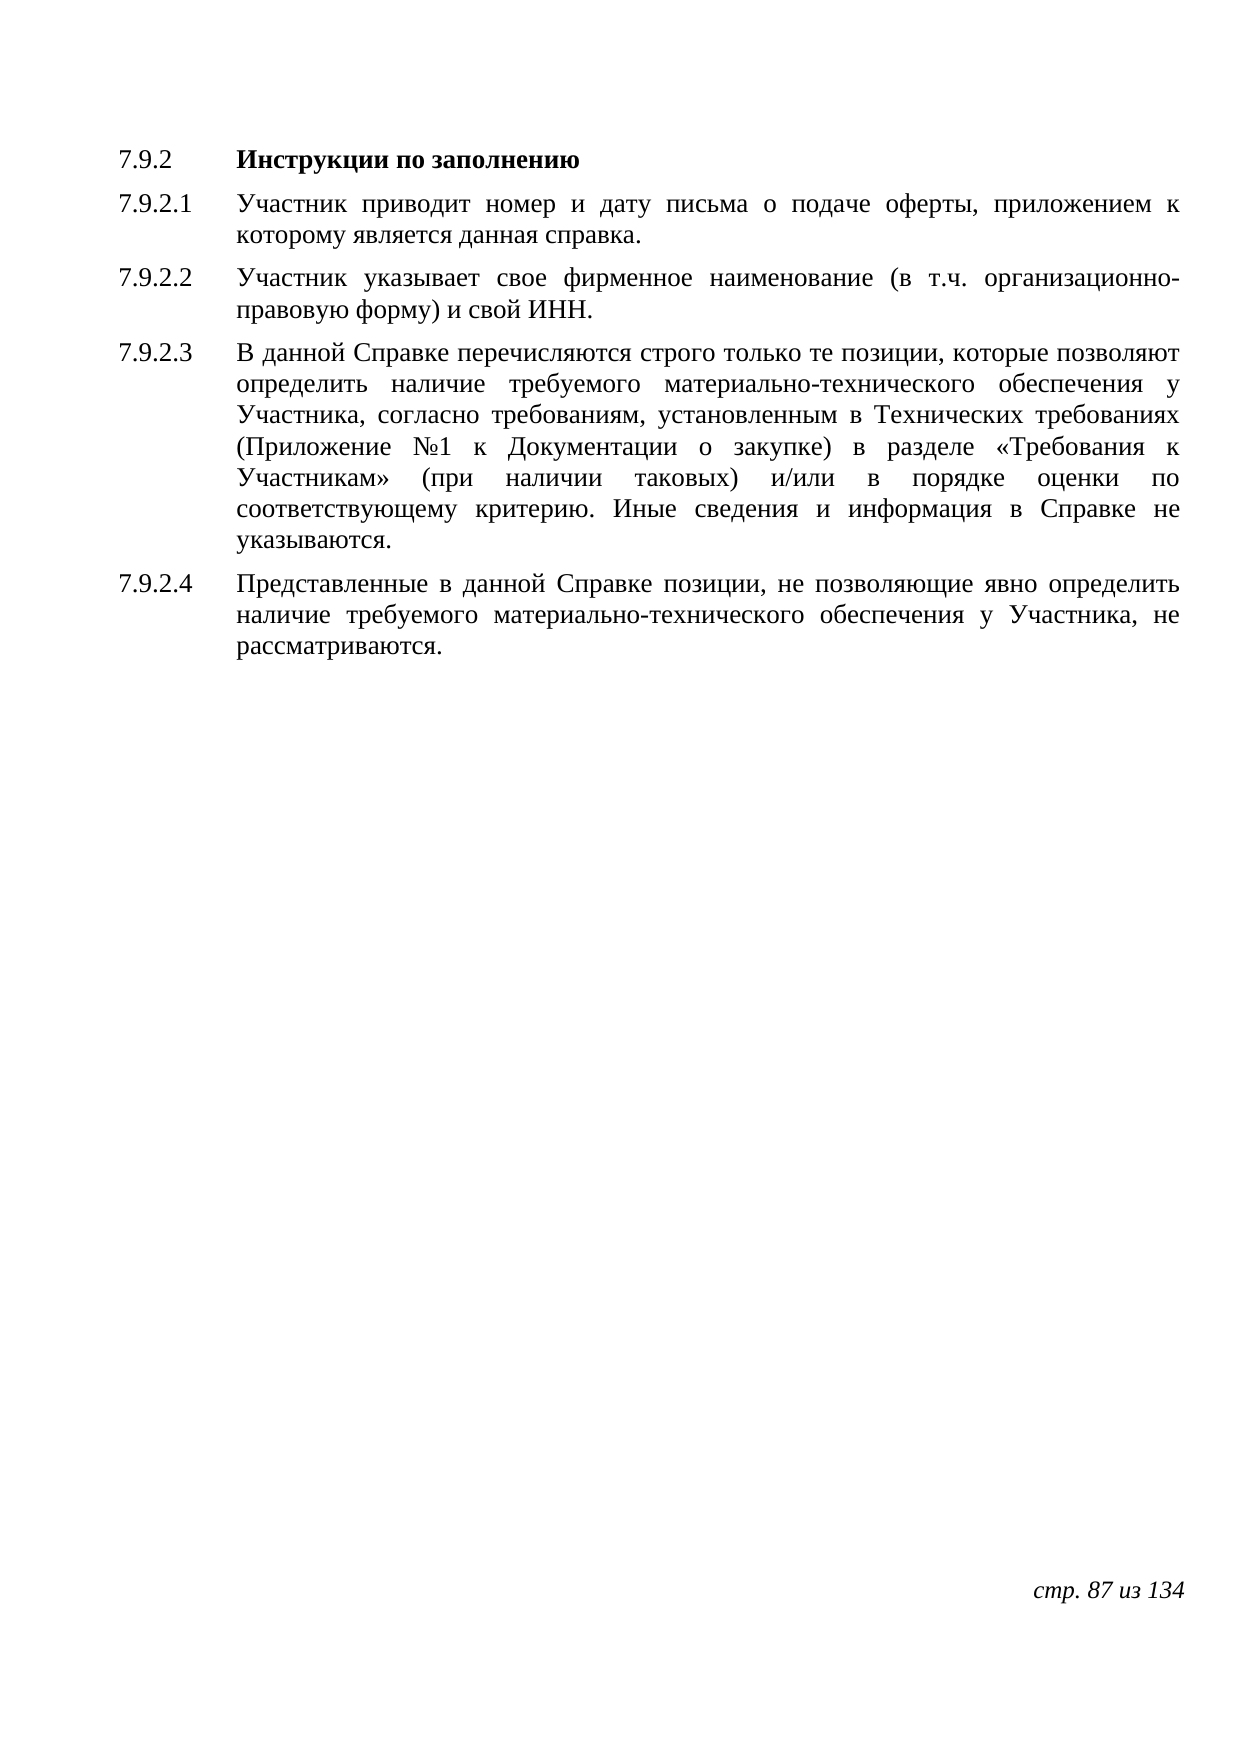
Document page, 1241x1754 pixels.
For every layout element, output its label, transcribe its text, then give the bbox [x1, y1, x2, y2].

text Участник указывает свое фирменное наименование (в т.ч. организационно-правовую форму) и свой ИНН. [118, 262, 1181, 324]
text Представленные в данной Справке позиции, не позволяющие явно определить наличие требуемого материально-технического обеспечения у Участника, не рассматриваются. [118, 567, 1181, 660]
text В данной Справке перечисляются строго только те позиции, которые позволяют определить наличие требуемого материально-технического обеспечения у Участника, согласно требованиям, установленным в Технических требованиях (Приложение №1 к Документации о закупке) в разделе «Требования к Участникам» (при наличии таковых) и/или в порядке оценки по соответствующему критерию. Иные сведения и информация в Справке не указываются. [118, 336, 1181, 554]
text Участник приводит номер и дату письма о подаче оферты, приложением к которому является данная справка. [118, 187, 1181, 249]
text Инструкции по заполнению [118, 143, 1181, 174]
